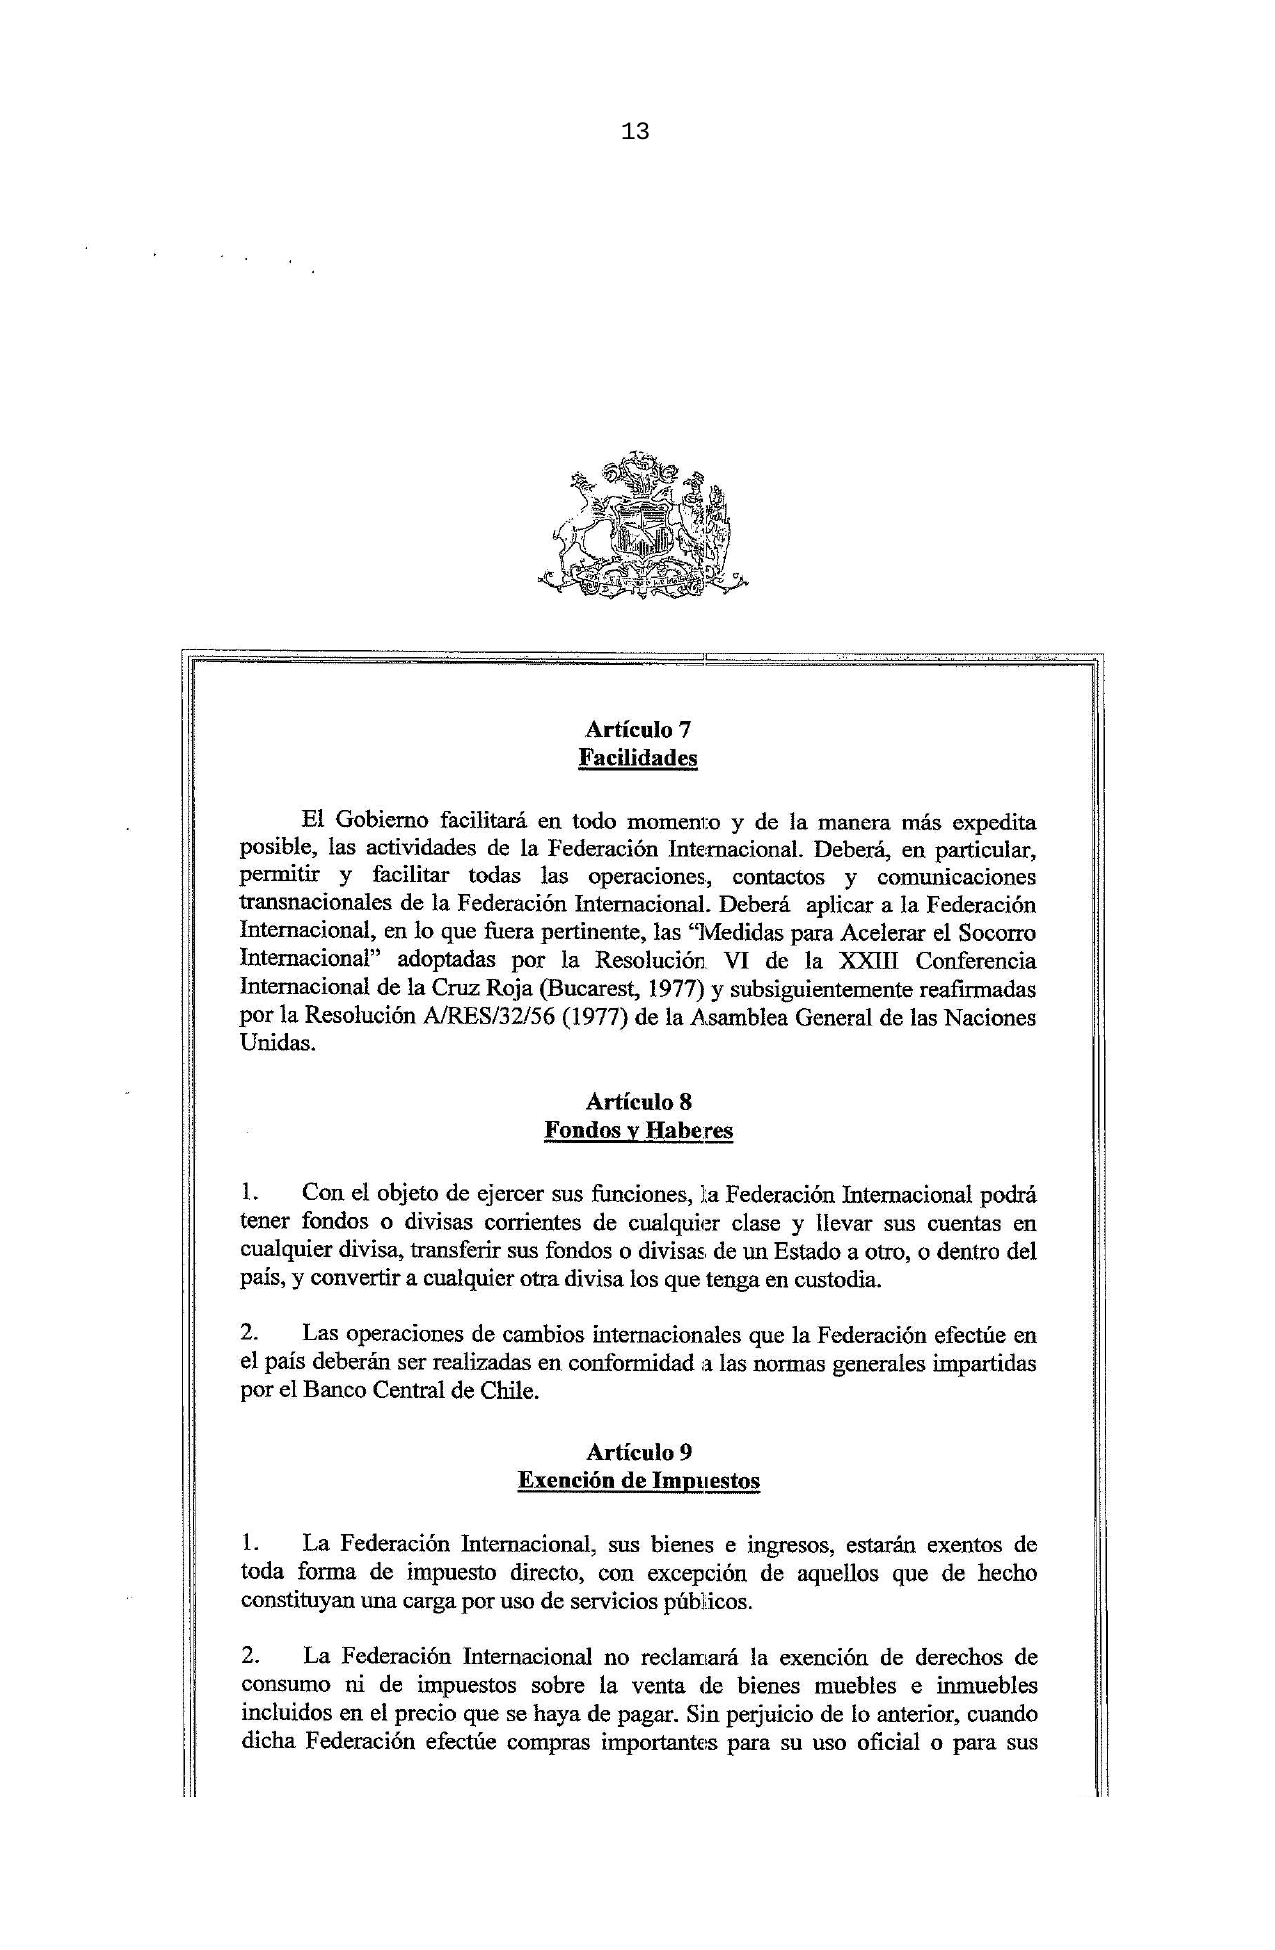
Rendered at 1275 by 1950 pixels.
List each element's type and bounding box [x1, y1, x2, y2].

picture [58, 221, 1241, 1797]
